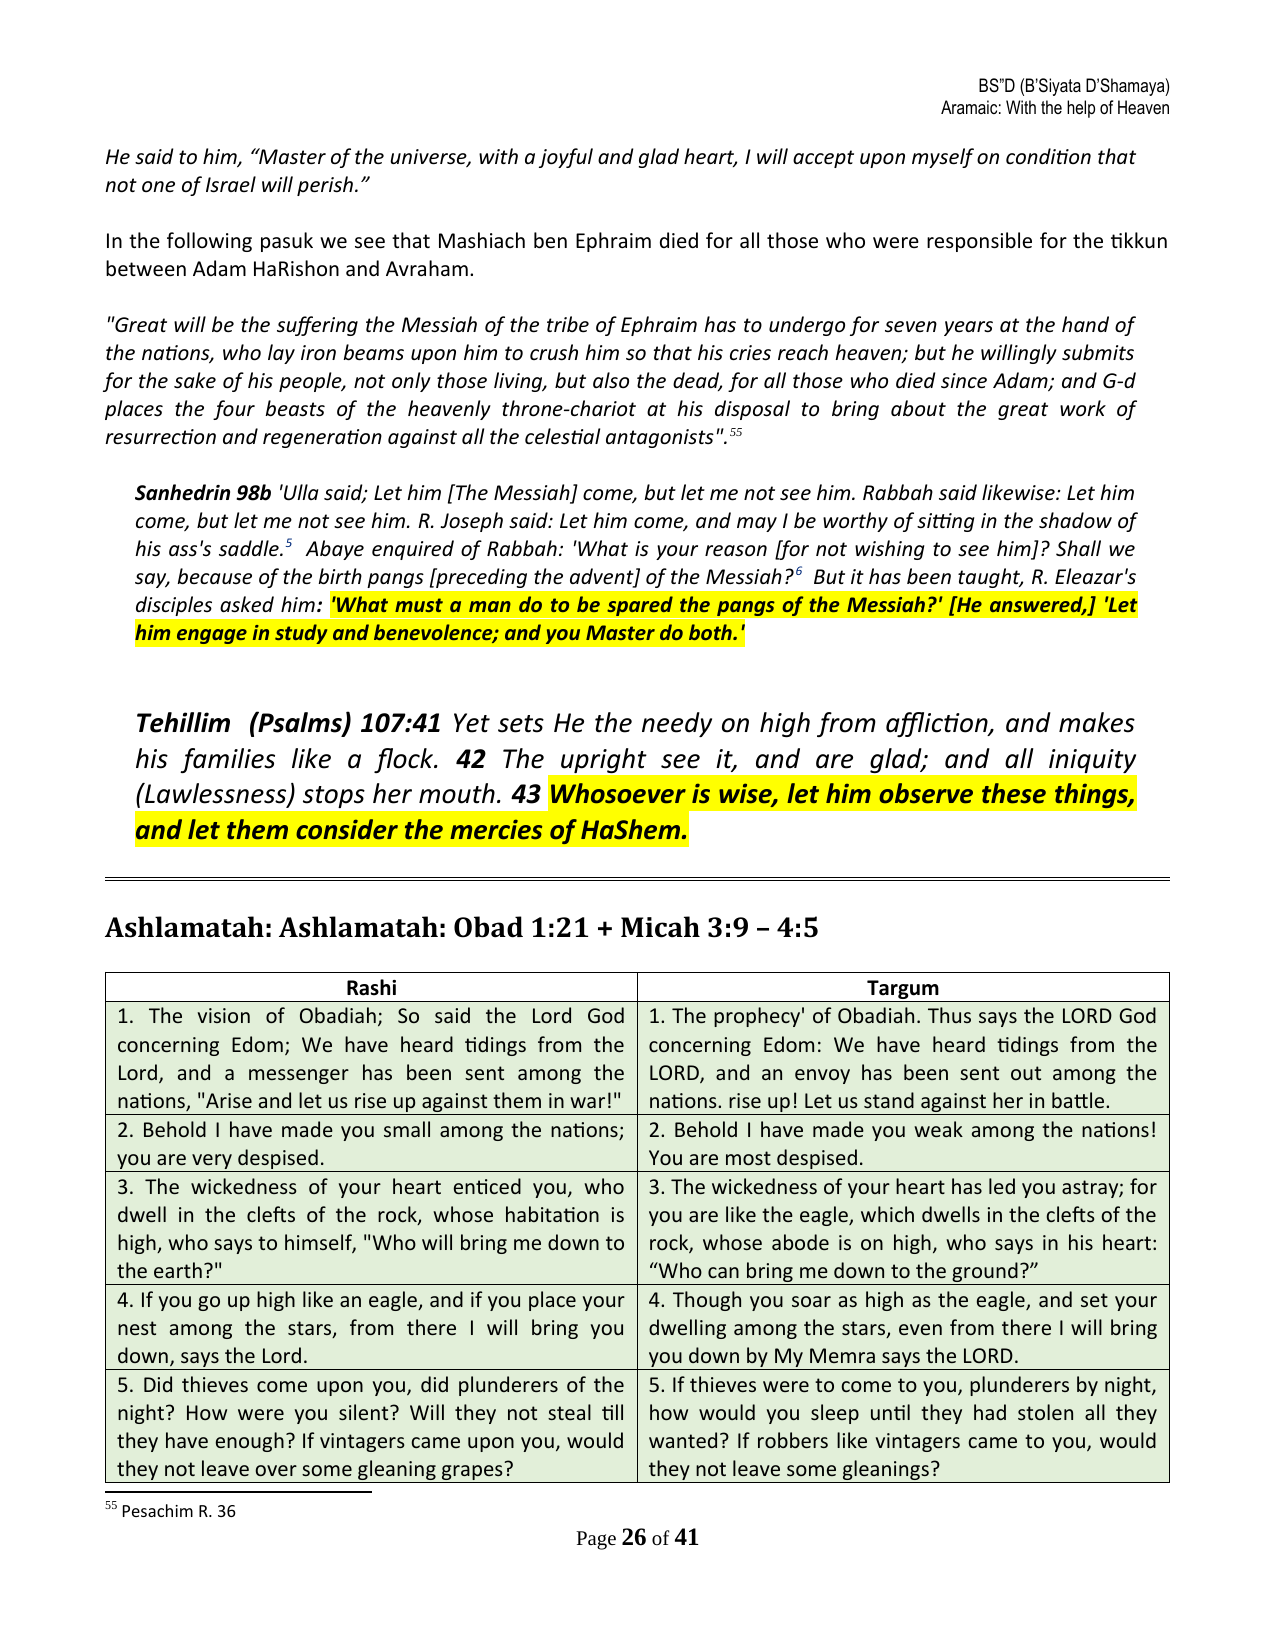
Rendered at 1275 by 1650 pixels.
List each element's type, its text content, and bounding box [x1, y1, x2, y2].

table_cell 5. If thieves were to come to you, plunderers by night, how would you sleep until they had stolen all they wanted? If robbers like vintagers came to you, would they not leave some gleanings? [638, 1370, 1169, 1482]
table_cell 2. Behold I have made you small among the nations; you are very despised. [106, 1115, 637, 1171]
table_cell 1. The vision of Obadiah; So said the Lord God concerning Edom; We have heard tidings from the Lord, and a messenger has been sent among the nations, "Arise and let us rise up against them in war!" [106, 1002, 637, 1114]
table_cell 1. The prophecy' of Obadiah. Thus says the LORD God concerning Edom: We have heard tidings from the LORD, and an envoy has been sent out among the nations. rise up! Let us stand against her in battle. [638, 1002, 1169, 1114]
text "Great will be the suffering the Messiah of the tribe of Ephraim has to undergo for seven years at the hand of the nations, who lay iron beams upon him to crush him so that his cries reach heaven; but he willingly submits for the sake of his people, not only those living, but also the dead, for all those who died since Adam; and G-d places the four beasts of the heavenly throne-chariot at his disposal to bring about the great work of resurrection and regeneration against all the celestial antagonists". [105, 310, 1140, 450]
text Ashlamatah: Ashlamatah: Obad 1:21 + Micah 3:9 – 4:5 [105, 909, 1170, 943]
text He said to him, “Master of the universe, with a joyful and glad heart, I will accept upon myself on condition that not one of Israel will perish.” [105, 142, 1140, 198]
table_header Rashi [106, 973, 637, 1001]
text Sanhedrin 98b 'Ulla said; Let him [The Messiah] come, but let me not see him. Rabbah said likewise: Let him come, but let me not see him. R. Joseph said: Let him come, and may I be worthy of sitting in the shadow of his ass's saddle.5 Abaye enquired of Rabbah: 'What is your reason [for not wishing to see him]? Shall we say, because of the birth pangs [preceding the advent] of the Messiah?6 But it has been taught, R. Eleazar's disciples asked him: 'What must a man do to be spared the pangs of the Messiah?' [He answered,] 'Let him engage in study and benevolence; and you Master do both.' [135, 478, 1140, 647]
table_cell 5. Did thieves come upon you, did plunderers of the night? How were you silent? Will they not steal till they have enough? If vintagers came upon you, would they not leave over some gleaning grapes? [106, 1370, 637, 1482]
table_cell 4. If you go up high like an eagle, and if you place your nest among the stars, from there I will bring you down, says the Lord. [106, 1285, 637, 1369]
table_cell 2. Behold I have made you weak among the nations! You are most despised. [638, 1115, 1169, 1171]
table_cell 4. Though you soar as high as the eagle, and set your dwelling among the stars, even from there I will bring you down by My Memra says the LORD. [638, 1285, 1169, 1369]
table_cell 3. The wickedness of your heart enticed you, who dwell in the clefts of the rock, whose habitation is high, who says to himself, "Who will bring me down to the earth?" [106, 1172, 637, 1284]
table_cell 3. The wickedness of your heart has led you astray; for you are like the eagle, which dwells in the clefts of the rock, whose abode is on high, who says in his heart: “Who can bring me down to the ground?” [638, 1172, 1169, 1284]
table_header Targum [638, 973, 1169, 1001]
text In the following pasuk we see that Mashiach ben Ephraim died for all those who were responsible for the tikkun between Adam HaRishon and Avraham. [105, 226, 1170, 282]
text Tehillim (Psalms) 107:41 Yet sets He the needy on high from affliction, and makes his families like a flock. 42 The upright see it, and are glad; and all iniquity (Lawlessness) stops her mouth. 43 Whosoever is wise, let him observe these things, and let them consider the mercies of HaShem. [135, 704, 1140, 847]
